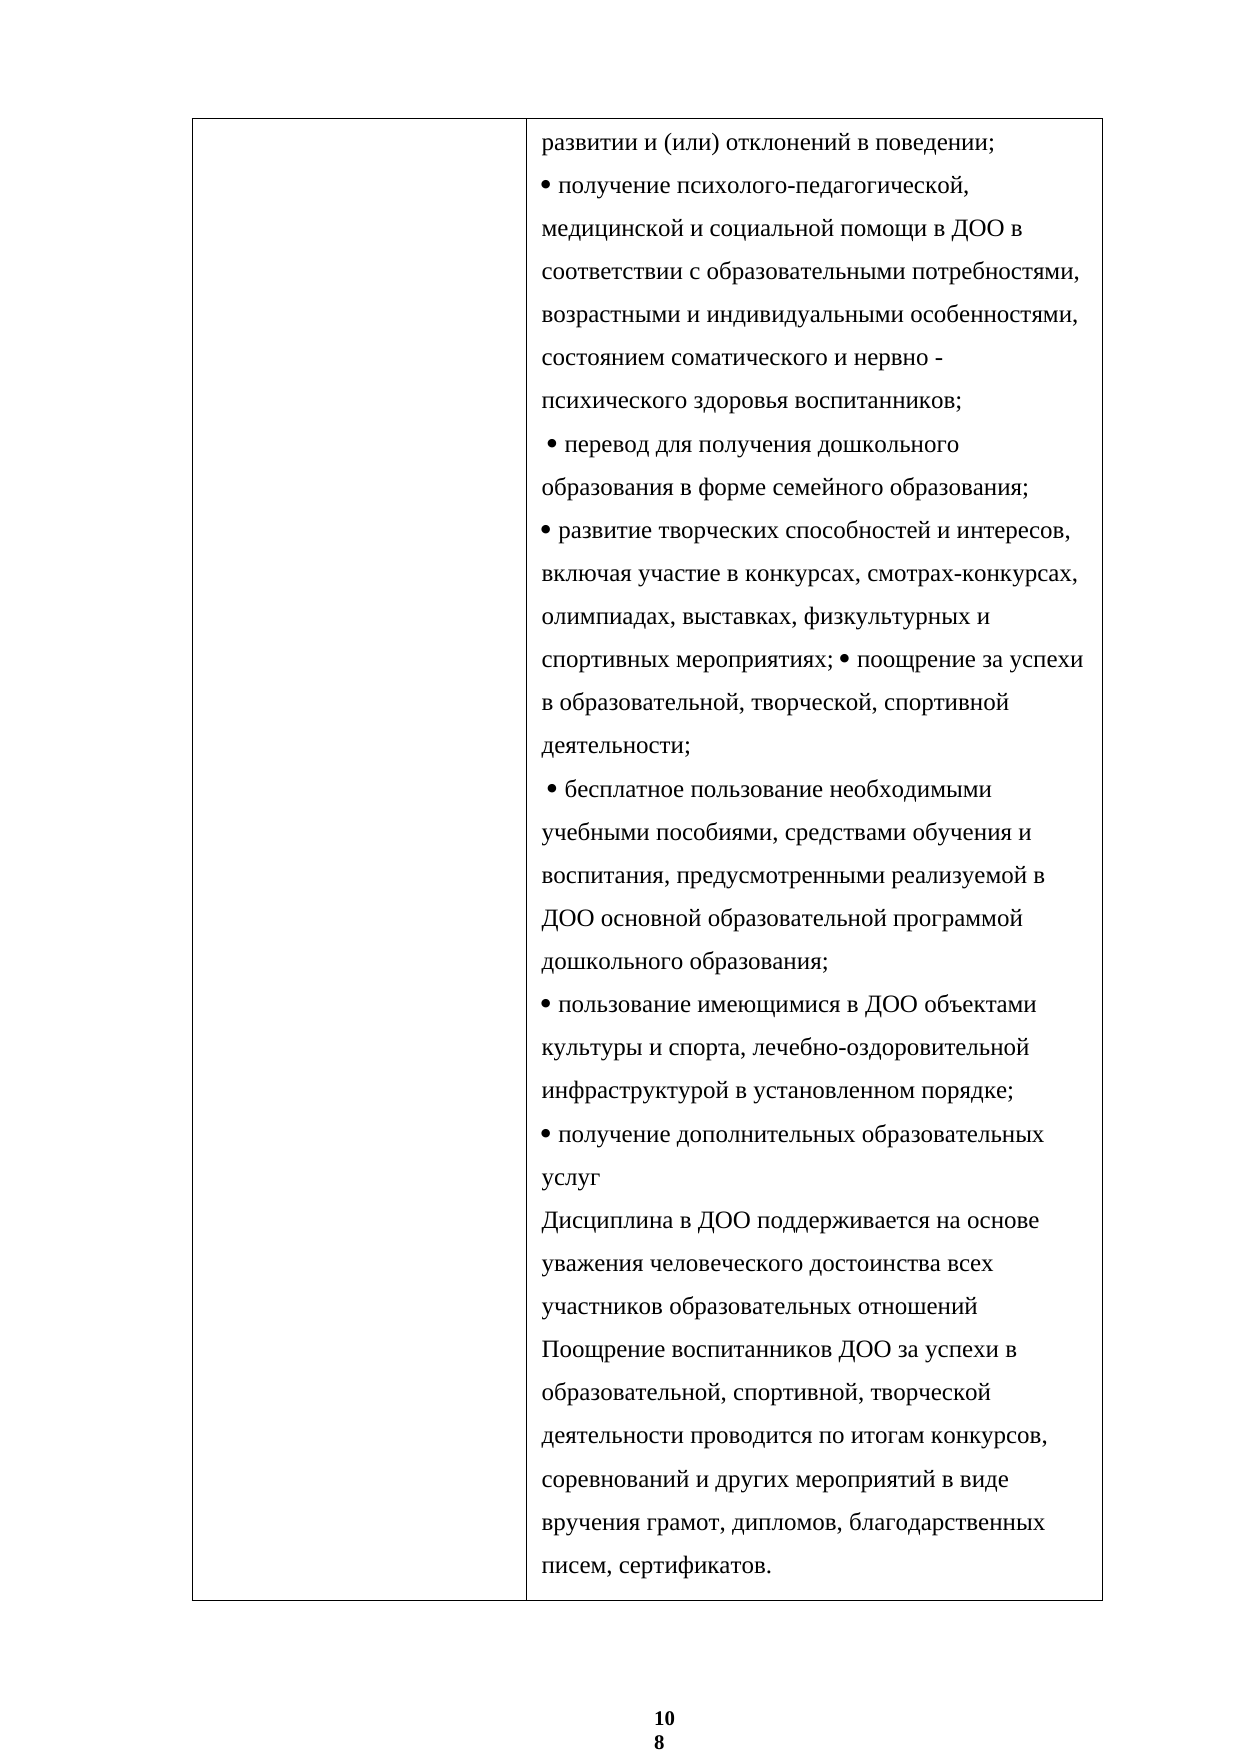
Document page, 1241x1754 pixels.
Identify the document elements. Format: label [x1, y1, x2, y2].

table_cell [527, 119, 1102, 1600]
table_cell [193, 119, 526, 1600]
